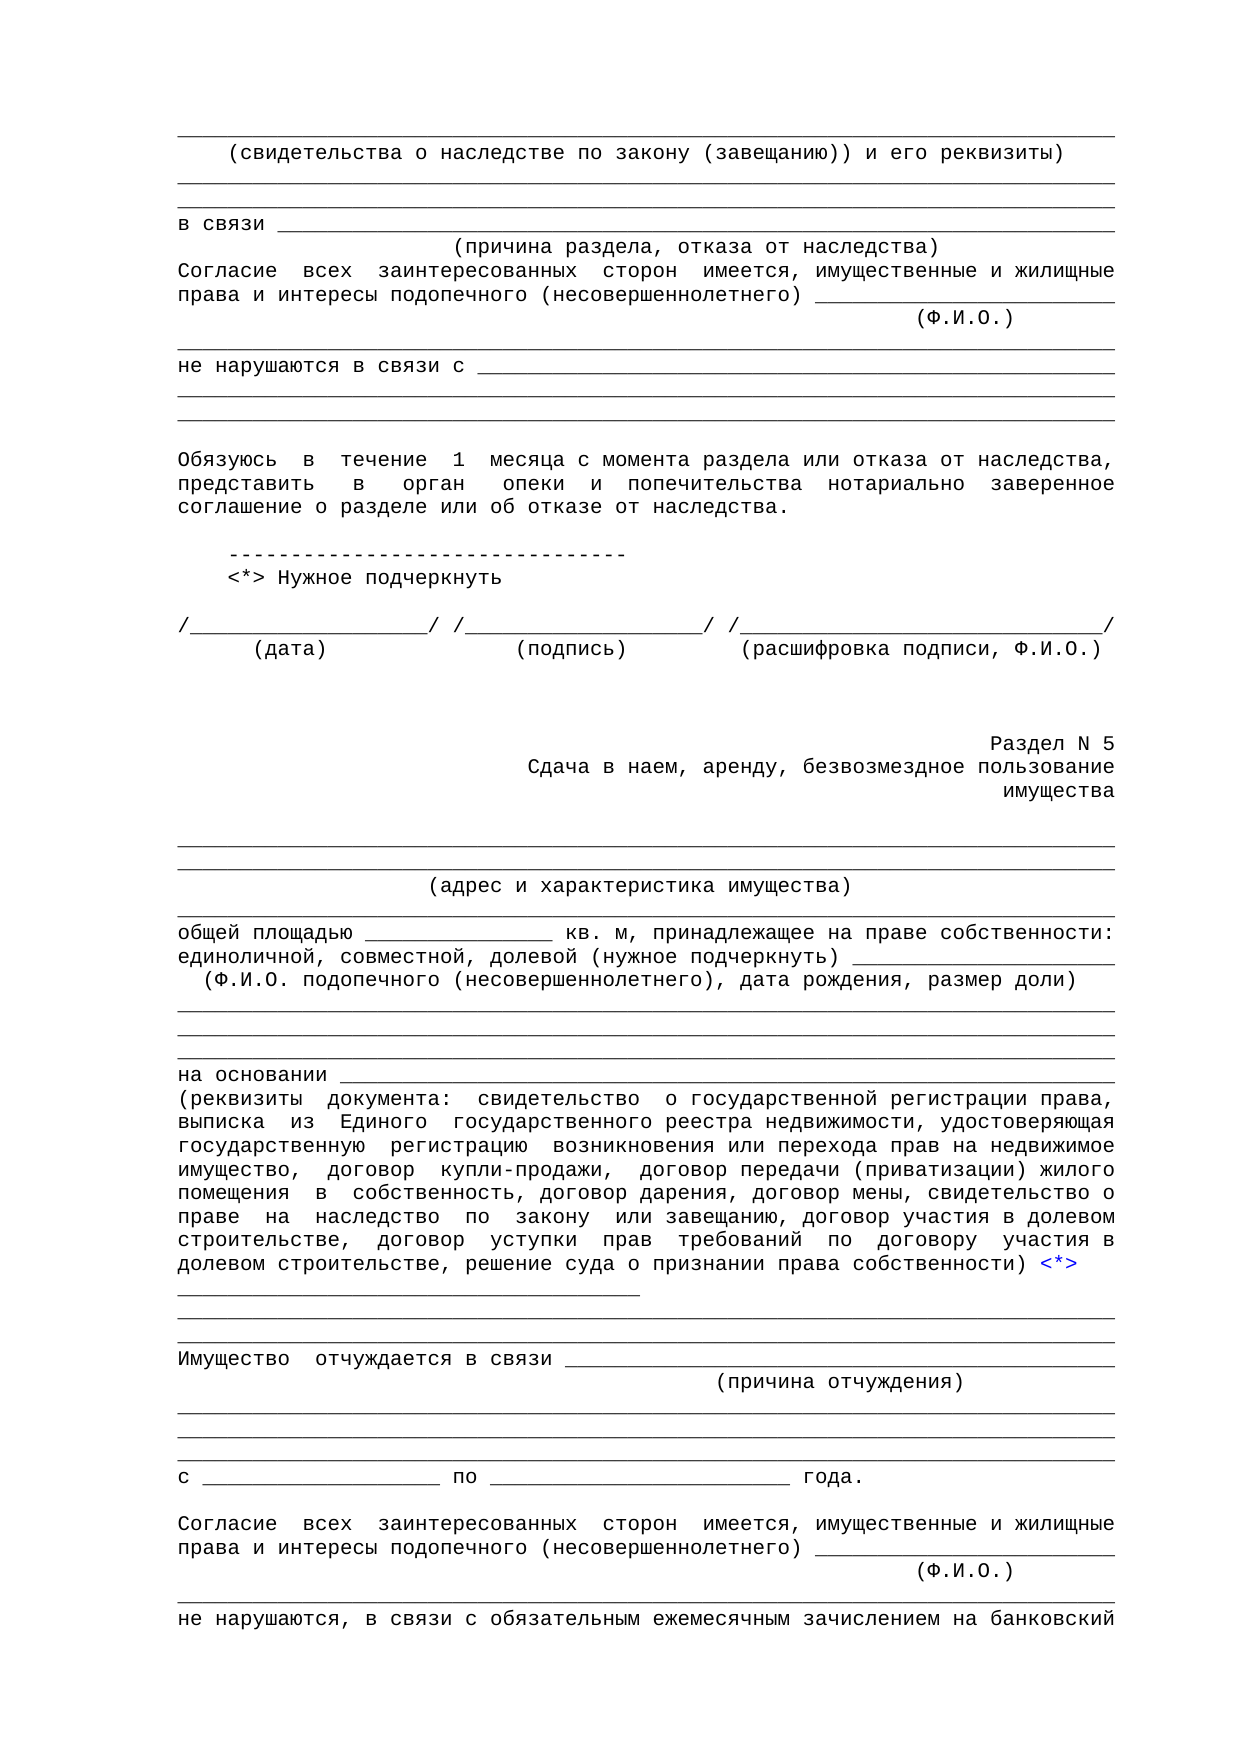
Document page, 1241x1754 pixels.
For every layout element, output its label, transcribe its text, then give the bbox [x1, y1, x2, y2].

text (Ф.И.О.) [177, 1561, 1152, 1584]
text ___________________________________________________________________________ [177, 189, 1152, 213]
text долевом строительстве, решение суда о признании права собственности) <*> [177, 1253, 1152, 1277]
text /___________________/ /___________________/ /_____________________________/ [177, 615, 1152, 638]
text ___________________________________________________________________________ [177, 851, 1152, 875]
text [177, 1584, 1152, 1608]
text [177, 118, 1152, 142]
text в связи ___________________________________________________________________ [177, 213, 1152, 236]
text (дата) (подпись) (расшифровка подписи, Ф.И.О.) [177, 638, 1152, 662]
text ___________________________________________________________________________ [177, 1300, 1152, 1324]
text ___________________________________________________________________________ [177, 1442, 1152, 1466]
text праве на наследство по закону или завещанию, договор участия в долевом [177, 1206, 1152, 1229]
text ___________________________________________________________________________ [177, 898, 1152, 922]
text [177, 165, 1152, 189]
text Сдача в наем, аренду, безвозмездное пользование [177, 757, 1152, 780]
text ___________________________________________________________________________ [177, 1017, 1152, 1040]
text не нарушаются, в связи с обязательным ежемесячным зачислением на банковский [177, 1608, 1152, 1631]
text -------------------------------- [177, 544, 1152, 567]
text <*> Нужное подчеркнуть [177, 567, 1152, 591]
text ___________________________________________________________________________ [177, 1040, 1152, 1064]
text ___________________________________________________________________________ [177, 1324, 1152, 1348]
text имущество, договор купли-продажи, договор передачи (приватизации) жилого [177, 1158, 1152, 1182]
text имущества [177, 780, 1152, 804]
text ___________________________________________________________________________ [177, 1395, 1152, 1419]
text ___________________________________________________________________________ [177, 331, 1152, 354]
text Раздел N 5 [177, 733, 1152, 757]
text ___________________________________________________________________________ [177, 402, 1152, 426]
text (свидетельства о наследстве по закону (завещанию)) и его реквизиты) [177, 142, 1152, 165]
text не нарушаются в связи с ___________________________________________________ [177, 354, 1152, 378]
text соглашение о разделе или об отказе от наследства. [177, 496, 1152, 520]
text с ___________________ по ________________________ года. [177, 1466, 1152, 1489]
text строительстве, договор уступки прав требований по договору участия в [177, 1229, 1152, 1253]
text (причина раздела, отказа от наследства) [177, 236, 1152, 260]
text (причина отчуждения) [177, 1371, 1152, 1395]
text на основании ______________________________________________________________ [177, 1064, 1152, 1088]
text ___________________________________________________________________________ [177, 993, 1152, 1017]
text ___________________________________________________________________________ [177, 827, 1152, 851]
text выписка из Единого государственного реестра недвижимости, удостоверяющая [177, 1111, 1152, 1135]
text права и интересы подопечного (несовершеннолетнего) ________________________ [177, 284, 1152, 307]
text права и интересы подопечного (несовершеннолетнего) ________________________ [177, 1537, 1152, 1561]
text помещения в собственность, договор дарения, договор мены, свидетельство о [177, 1182, 1152, 1206]
text (реквизиты документа: свидетельство о государственной регистрации права, [177, 1088, 1152, 1111]
text (адрес и характеристика имущества) [177, 875, 1152, 898]
text (Ф.И.О. подопечного (несовершеннолетнего), дата рождения, размер доли) [177, 969, 1152, 993]
text ___________________________________________________________________________ [177, 1419, 1152, 1442]
text общей площадью _______________ кв. м, принадлежащее на праве собственности: [177, 922, 1152, 946]
text (Ф.И.О.) [177, 307, 1152, 331]
text Согласие всех заинтересованных сторон имеется, имущественные и жилищные [177, 1513, 1152, 1537]
text Имущество отчуждается в связи ____________________________________________ [177, 1348, 1152, 1371]
text ___________________________________________________________________________ [177, 378, 1152, 402]
text государственную регистрацию возникновения или перехода прав на недвижимое [177, 1135, 1152, 1158]
text Обязуюсь в течение 1 месяца с момента раздела или отказа от наследства, [177, 449, 1152, 473]
text Согласие всех заинтересованных сторон имеется, имущественные и жилищные [177, 260, 1152, 284]
text единоличной, совместной, долевой (нужное подчеркнуть) _____________________ [177, 946, 1152, 969]
text _____________________________________ [177, 1277, 1152, 1300]
text представить в орган опеки и попечительства нотариально заверенное [177, 473, 1152, 496]
